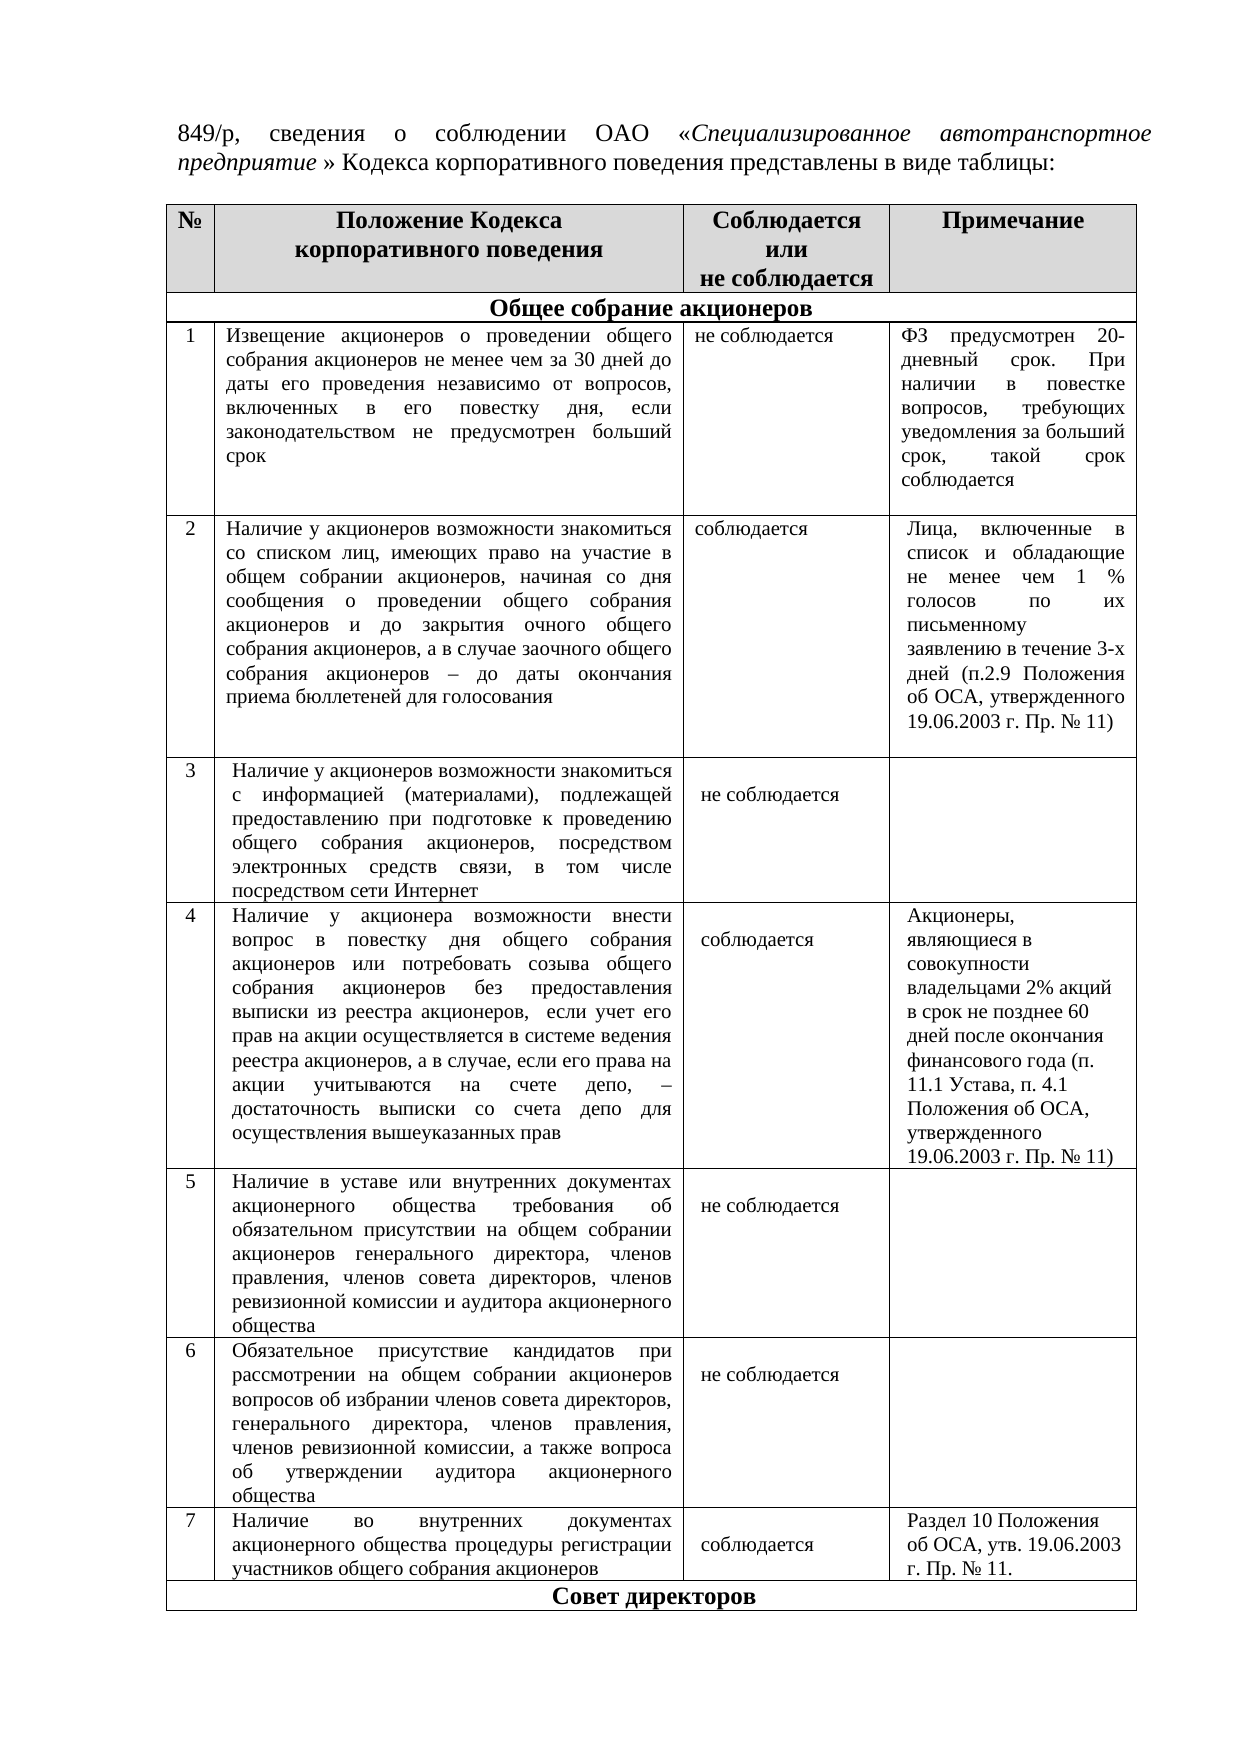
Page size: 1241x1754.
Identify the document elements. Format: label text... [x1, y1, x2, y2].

table_cell Совет директоров [167, 1581, 1136, 1610]
table_cell соблюдается [684, 1508, 889, 1580]
table_cell Раздел 10 Положения об ОСА, утв. 19.06.2003 г. Пр. № 11. [890, 1508, 1136, 1580]
table_cell 3 [167, 758, 214, 902]
table_cell не соблюдается [684, 758, 889, 902]
table_cell 4 [167, 903, 214, 1168]
table_cell Общее собрание акционеров [167, 293, 1136, 321]
table_header Соблюдается или не соблюдается [684, 205, 889, 292]
table_cell Наличие у акционеров возможности знакомиться со списком лиц, имеющих право на участие в общем собрании акционеров, начиная со дня сообщения о проведении общего собрания акционеров и до закрытия очного общего собрания акционеров, а в случае заочного общего собрания акционеров – до даты окончания приема бюллетеней для голосования [215, 516, 683, 757]
table_cell Наличие у акционера возможности внести вопрос в повестку дня общего собрания акционеров или потребовать созыва общего собрания акционеров без предоставления выписки из реестра акционеров, если учет его прав на акции осуществляется в системе ведения реестра акционеров, а в случае, если его права на акции учитываются на счете депо, – достаточность выписки со счета депо для осуществления вышеуказанных прав [215, 903, 683, 1168]
table_cell Акционеры, являющиеся в совокупности владельцами 2% акций в срок не позднее 60 дней после окончания финансового года (п. 11.1 Устава, п. 4.1 Положения об ОСА, утвержденного 19.06.2003 г. Пр. № 11) [890, 903, 1136, 1168]
table_cell не соблюдается [684, 1169, 889, 1337]
table_cell [890, 1169, 1136, 1337]
table_cell Извещение акционеров о проведении общего собрания акционеров не менее чем за 30 дней до даты его проведения независимо от вопросов, включенных в его повестку дня, если законодательством не предусмотрен больший срок [215, 323, 683, 515]
table_header Положение Кодекса корпоративного поведения [215, 205, 683, 292]
table_cell Наличие в уставе или внутренних документах акционерного общества требования об обязательном присутствии на общем собрании акционеров генерального директора, членов правления, членов совета директоров, членов ревизионной комиссии и аудитора акционерного общества [215, 1169, 683, 1337]
table_cell Наличие во внутренних документах акционерного общества процедуры регистрации участников общего собрания акционеров [215, 1508, 683, 1580]
table_cell [890, 758, 1136, 902]
table_cell 2 [167, 516, 214, 757]
table_cell 6 [167, 1338, 214, 1507]
table_cell соблюдается [684, 903, 889, 1168]
table_cell Лица, включенные в список и обладающие не менее чем 1 % голосов по их письменному заявлению в течение 3-х дней (п.2.9 Положения об ОСА, утвержденного 19.06.2003 г. Пр. № 11) [890, 516, 1136, 757]
table_cell соблюдается [684, 516, 889, 757]
table_cell [890, 1338, 1136, 1507]
table_header Примечание [890, 205, 1136, 292]
table_header № [167, 205, 214, 292]
table_cell Наличие у акционеров возможности знакомиться с информацией (материалами), подлежащей предоставлению при подготовке к проведению общего собрания акционеров, посредством электронных средств связи, в том числе посредством сети Интернет [215, 758, 683, 902]
table_cell ФЗ предусмотрен 20-дневный срок. При наличии в повестке вопросов, требующих уведомления за больший срок, такой срок соблюдается [890, 323, 1136, 515]
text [177, 118, 1152, 176]
table_cell Обязательное присутствие кандидатов при рассмотрении на общем собрании акционеров вопросов об избрании членов совета директоров, генерального директора, членов правления, членов ревизионной комиссии, а также вопроса об утверждении аудитора акционерного общества [215, 1338, 683, 1507]
table_cell 1 [167, 323, 214, 515]
table_cell не соблюдается [684, 323, 889, 515]
table_cell 7 [167, 1508, 214, 1580]
table_cell не соблюдается [684, 1338, 889, 1507]
table_cell 5 [167, 1169, 214, 1337]
